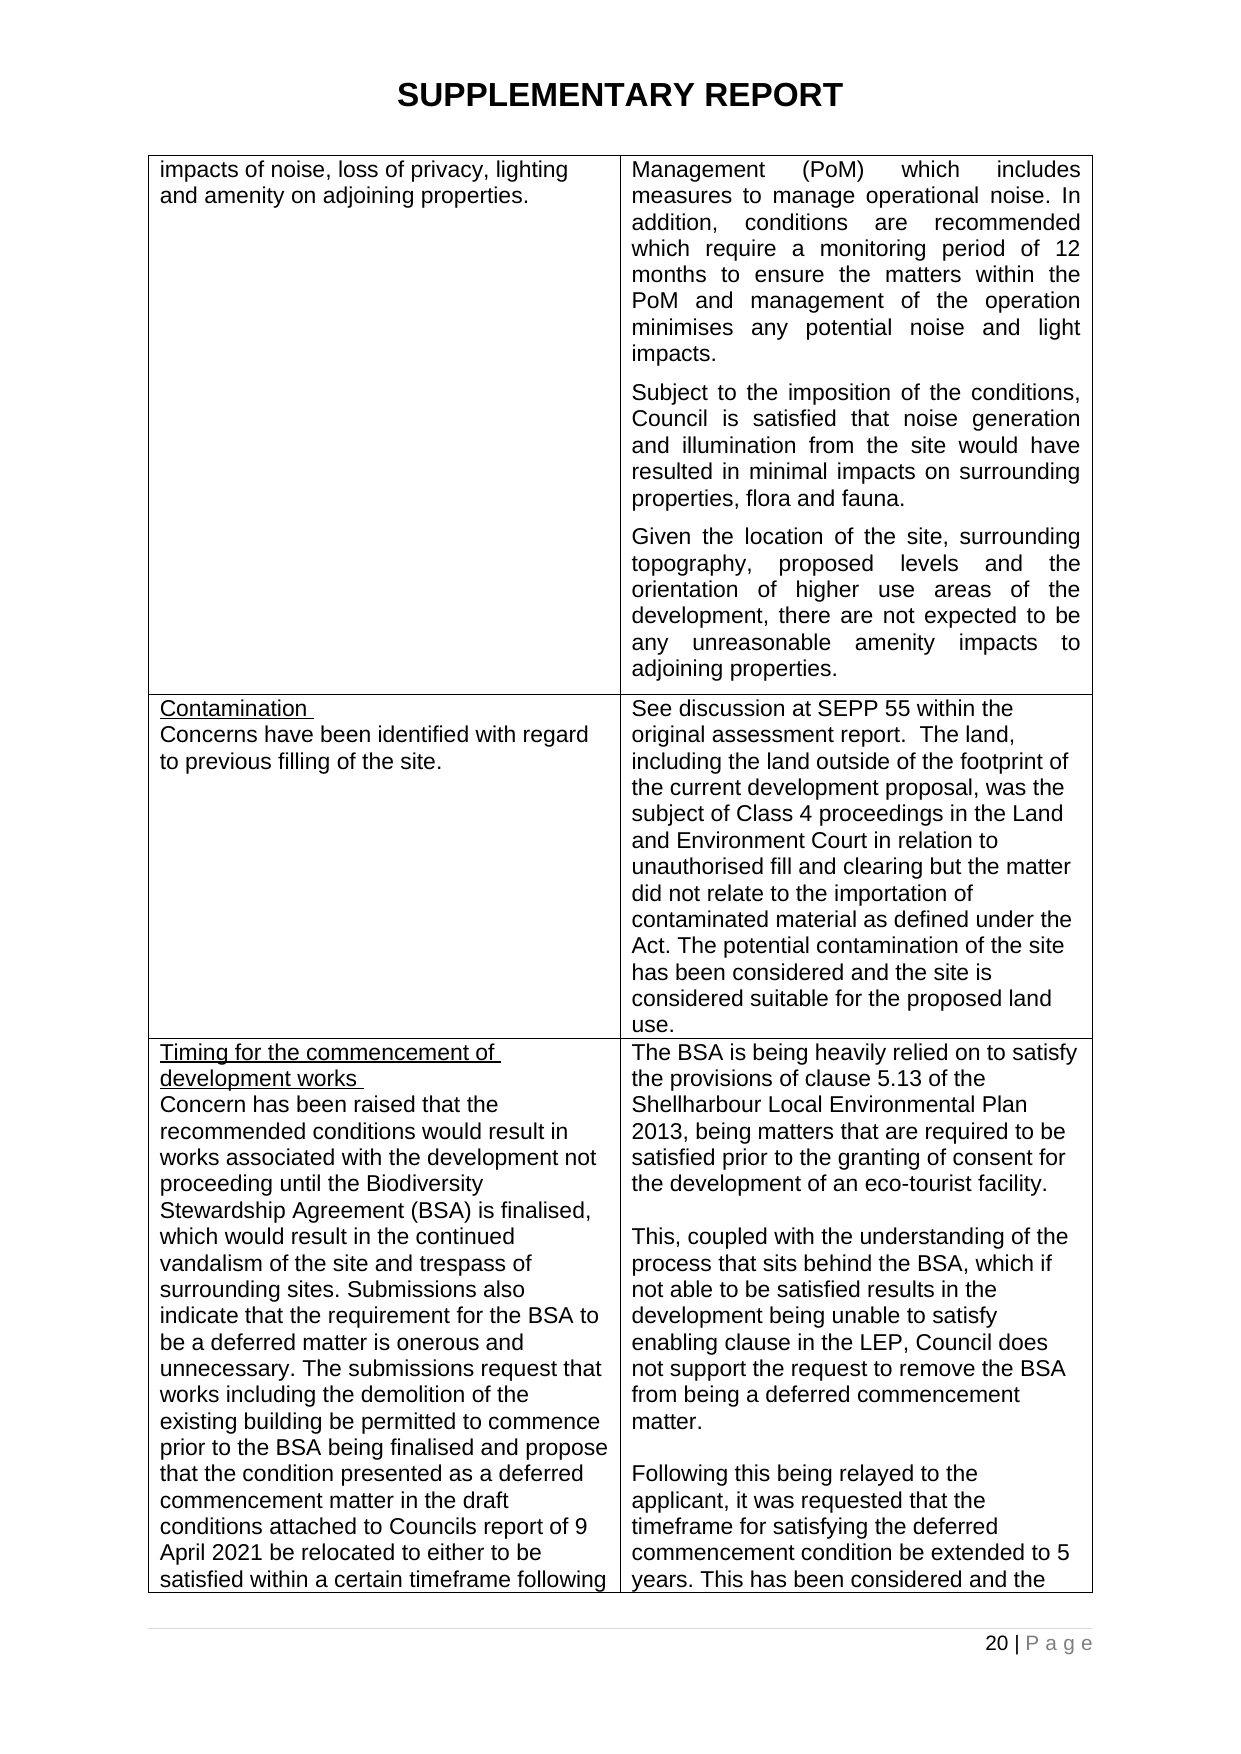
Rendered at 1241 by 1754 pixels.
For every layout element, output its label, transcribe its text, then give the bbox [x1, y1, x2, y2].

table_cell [149, 1039, 620, 1592]
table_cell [621, 156, 1092, 694]
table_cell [621, 1039, 1092, 1592]
table_cell See discussion at SEPP 55 within the original assessment report. The land, including the land outside of the footprint of the current development proposal, was the subject of Class 4 proceedings in the Land and Environment Court in relation to unauthorised fill and clearing but the matter did not relate to the importation of contaminated material as defined under the Act. The potential contamination of the site has been considered and the site is considered suitable for the proposed land use. [621, 695, 1092, 1038]
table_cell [149, 156, 620, 694]
table_cell Contamination Concerns have been identified with regard to previous filling of the site. [149, 695, 620, 1038]
